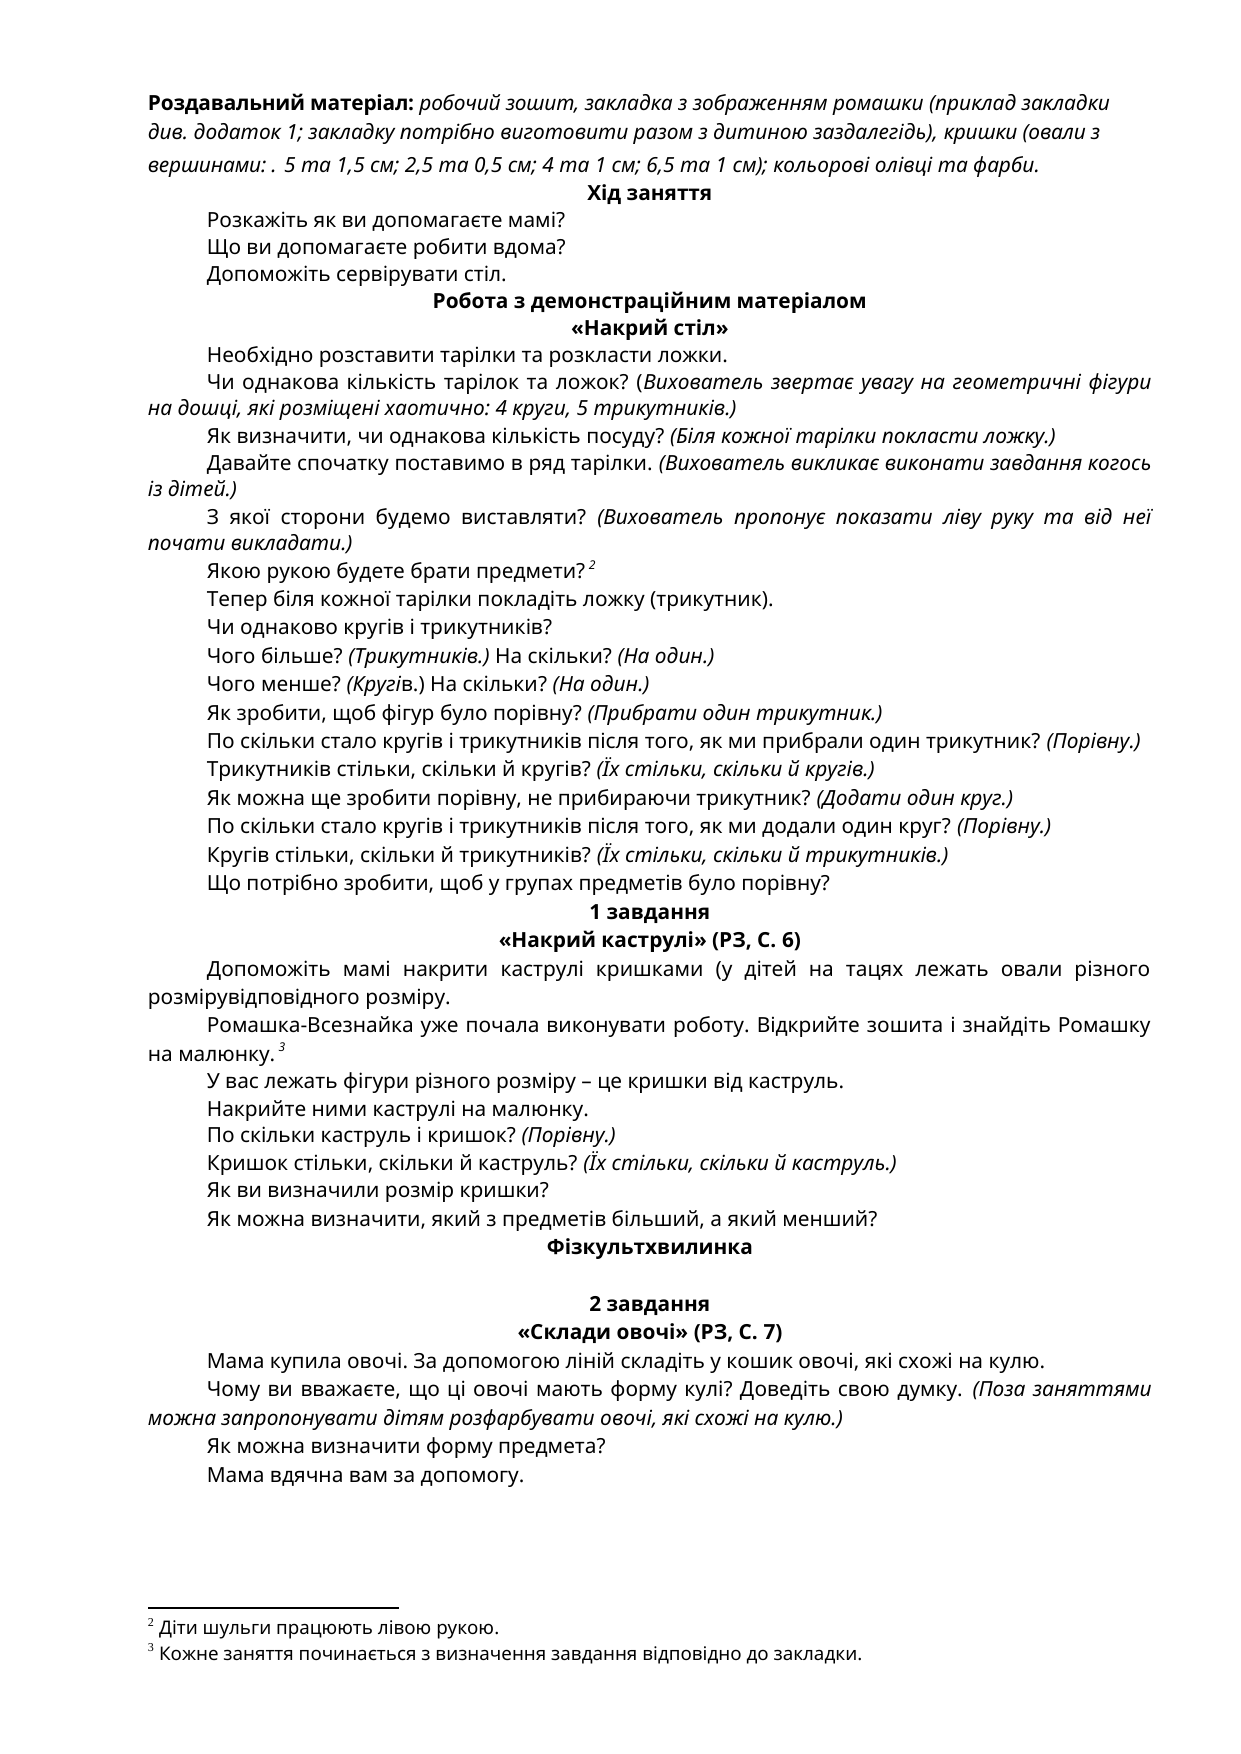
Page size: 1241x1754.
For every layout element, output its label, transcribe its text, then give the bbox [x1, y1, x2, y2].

text Як ви визначили розмір кришки? [148, 1175, 1152, 1204]
text Що потрібно зробити, щоб у групах предметів було порівну? [148, 868, 1152, 897]
text Чому ви вважаєте, що ці овочі мають форму кулі? Доведіть свою думку. (Поза заняттями можна запропонувати дітям розфарбувати овочі, які схожі на кулю.) [148, 1374, 1152, 1431]
text Як визначити, чи однакова кількість посуду? (Біля кожної тарілки покласти ложку.) [148, 422, 1152, 449]
text Чого більше? (Трикутників.) На скільки? (На один.) [148, 641, 1152, 669]
text «Накрий стіл» [148, 314, 1152, 341]
text Ромашка-Всезнайка уже почала виконувати роботу. Відкрийте зошита і знайдіть Ромашку на малюнку. [148, 1011, 1152, 1067]
text 1 завдання [148, 897, 1152, 925]
text Як можна визначити, який з предметів більший, а який менший? [148, 1204, 1152, 1232]
text Розкажіть як ви допомагаєте мамі? [148, 206, 1152, 233]
text Давайте спочатку поставимо в ряд тарілки. (Вихователь викликає виконати завдання когось із дітей.) [148, 449, 1152, 503]
text Допоможіть мамі накрити каструлі кришками (у дітей на тацях лежать овали різного розміру) відповідного розміру. [148, 954, 1152, 1011]
text Кругів стільки, скільки й трикутників? (Їх стільки, скільки й трикутників.) [148, 840, 1152, 868]
text З якої сторони будемо виставляти? (Вихователь пропонує показати ліву руку та від неї почати викладати.) [148, 503, 1152, 557]
text Фізкультхвилинка [148, 1232, 1152, 1261]
text Чого менше? (Кругів.) На скільки? (На один.) [148, 669, 1152, 698]
text Чи однаково кругів і трикутників? [148, 612, 1152, 641]
text Мама купила овочі. За допомогою ліній складіть у кошик овочі, які схожі на кулю. [148, 1346, 1152, 1374]
text «Накрий каструлі» (РЗ, С. 6) [148, 925, 1152, 954]
text По скільки стало кругів і трикутників після того, як ми прибрали один трикутник? (Порівну.) [148, 726, 1152, 754]
text Як зробити, щоб фігур було порівну? (Прибрати один трикутник.) [148, 698, 1152, 726]
text У вас лежать фігури різного розміру – це кришки від каструль. [148, 1067, 1152, 1094]
text Мама вдячна вам за допомогу. [148, 1460, 1152, 1488]
text Необхідно розставити тарілки та розкласти ложки. [148, 341, 1152, 368]
text Накрийте ними каструлі на малюнку. [148, 1094, 1152, 1121]
text Кришок стільки, скільки й каструль? (Їх стільки, скільки й каструль.) [148, 1148, 1152, 1175]
text По скільки стало кругів і трикутників після того, як ми додали один круг? (Порівну.) [148, 811, 1152, 840]
text Як можна ще зробити порівну, не прибираючи трикутник? (Додати один круг.) [148, 783, 1152, 811]
text Трикутників стільки, скільки й кругів? (Їх стільки, скільки й кругів.) [148, 754, 1152, 783]
text Хід заняття [148, 179, 1152, 206]
text Роздавальний матеріал: робочий зошит, закладка з зображенням ромашки (приклад закладки див. додаток 1; закладку потрібно виготовити разом з дитиною заздалегідь), кришки (овали з вершинами: . 5 та 1,5 см; 2,5 та 0,5 см; 4 та 1 см; 6,5 та 1 см); кольорові олівці та фарби. [148, 88, 1152, 179]
text Робота з демонстраційним матеріалом [148, 287, 1152, 314]
text Тепер біля кожної тарілки покладіть ложку (трикутник). [148, 584, 1152, 612]
text Якою рукою будете брати предмети? [148, 557, 1152, 584]
text «Склади овочі» (РЗ, С. 7) [148, 1317, 1152, 1346]
text Чи однакова кількість тарілок та ложок? (Вихователь звертає увагу на геометричні фігури на дошці, які розміщені хаотично: 4 круги, 5 трикутників.) [148, 368, 1152, 422]
text 2 завдання [148, 1289, 1152, 1317]
text По скільки каструль і кришок? (Порівну.) [148, 1121, 1152, 1148]
text Що ви допомагаєте робити вдома? [148, 233, 1152, 260]
text Допоможіть сервірувати стіл. [148, 260, 1152, 287]
text Як можна визначити форму предмета? [148, 1431, 1152, 1460]
